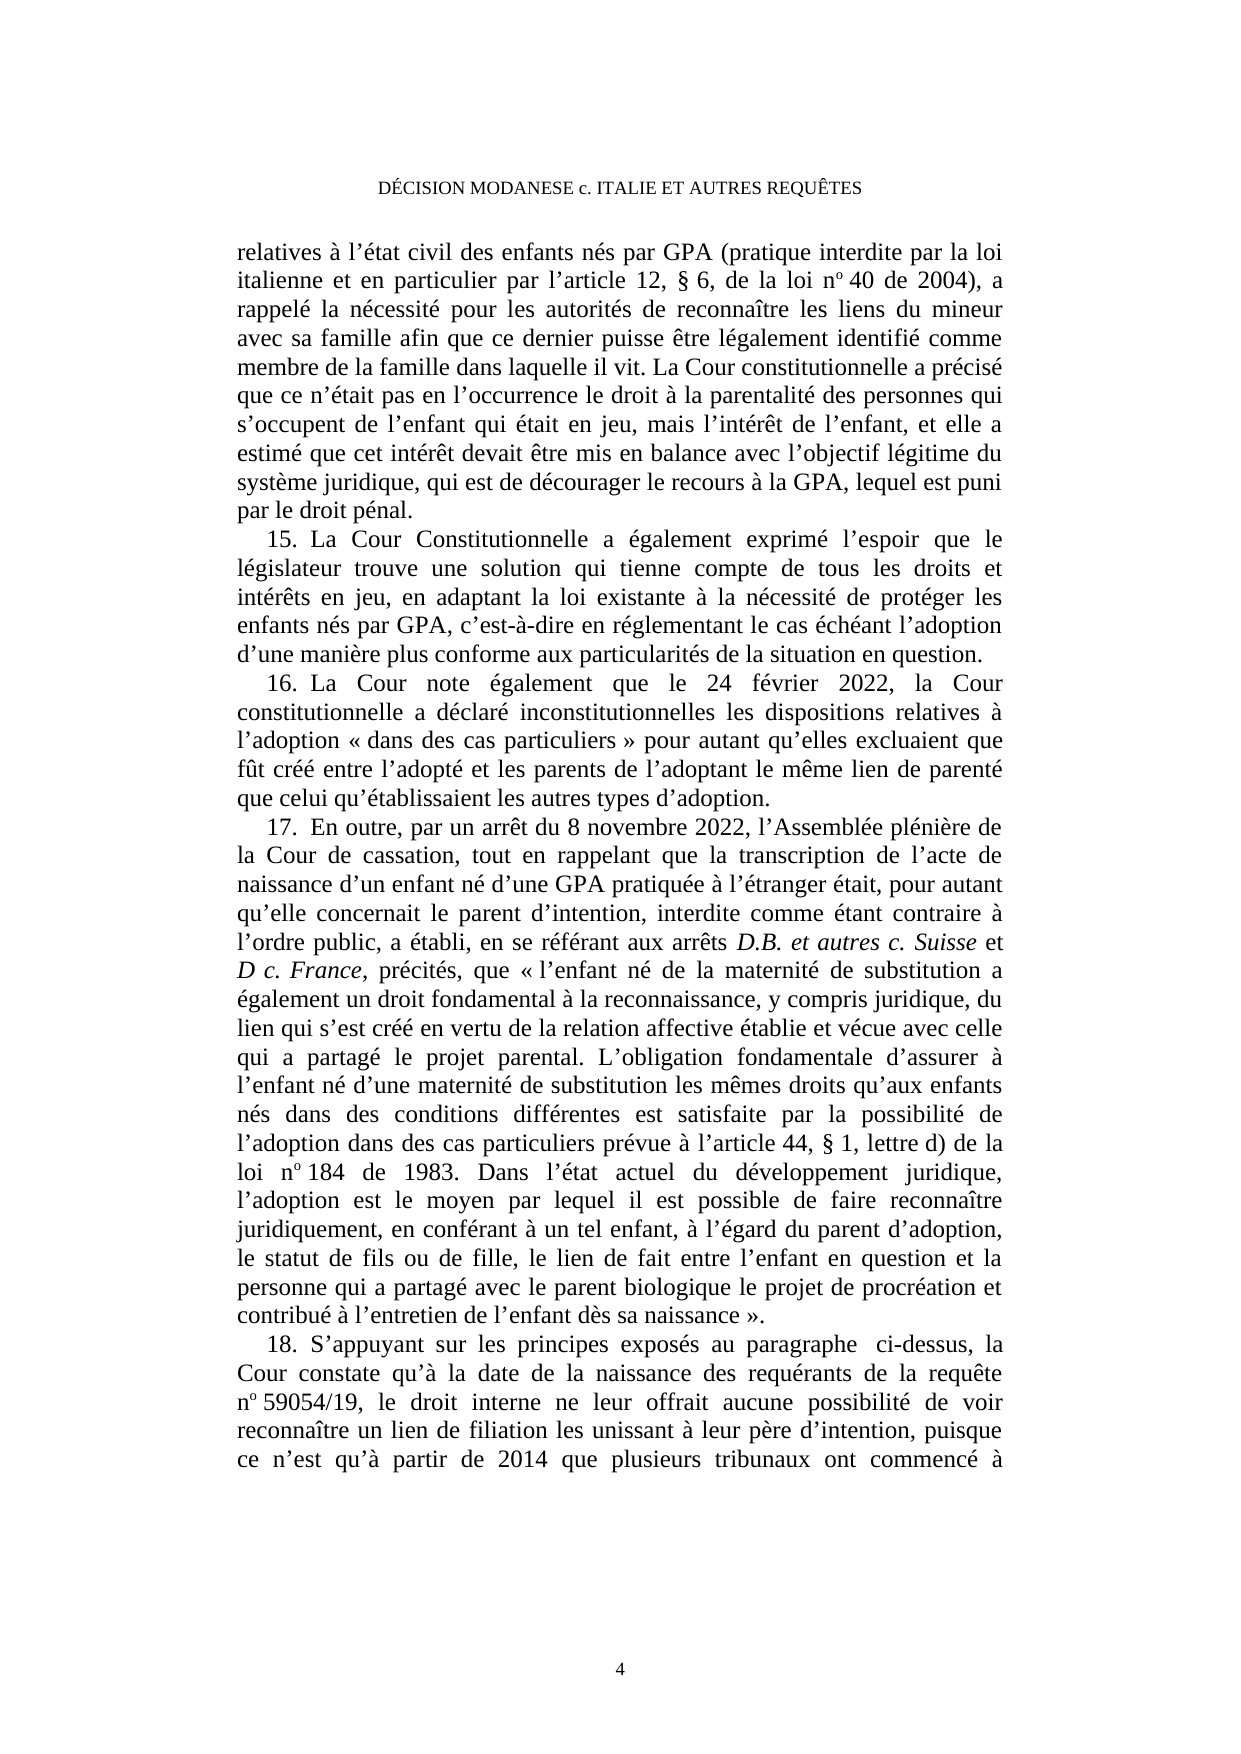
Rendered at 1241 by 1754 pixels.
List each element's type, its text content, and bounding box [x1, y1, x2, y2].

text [237, 237, 1003, 524]
text 17. En outre, par un arrêt du 8 novembre 2022, l’Assemblée plénière de la Cour de cassation, tout en rappelant que la transcription de l’acte de naissance d’un enfant né d’une GPA pratiquée à l’étranger était, pour autant qu’elle concernait le parent d’intention, interdite comme étant contraire à l’ordre public, a établi, en se référant aux arrêts D.B. et autres c. Suisse et D c. France, précités, que « l’enfant né de la maternité de substitution a également un droit fondamental à la reconnaissance, y compris juridique, du lien qui s’est créé en vertu de la relation affective établie et vécue avec celle qui a partagé le projet parental. L’obligation fondamentale d’assurer à l’enfant né d’une maternité de substitution les mêmes droits qu’aux enfants nés dans des conditions différentes est satisfaite par la possibilité de l’adoption dans des cas particuliers prévue à l’article 44, § 1, lettre d) de la loi no 184 de 1983. Dans l’état actuel du développement juridique, l’adoption est le moyen par lequel il est possible de faire reconnaître juridiquement, en conférant à un tel enfant, à l’égard du parent d’adoption, le statut de fils ou de fille, le lien de fait entre l’enfant en question et la personne qui a partagé avec le parent biologique le projet de procréation et contribué à l’entretien de l’enfant dès sa naissance ». [237, 812, 1003, 1329]
text 16. La Cour note également que le 24 février 2022, la Cour constitutionnelle a déclaré inconstitutionnelles les dispositions relatives à l’adoption « dans des cas particuliers » pour autant qu’elles excluaient que fût créé entre l’adopté et les parents de l’adoptant le même lien de parenté que celui qu’établissaient les autres types d’adoption. [237, 668, 1003, 812]
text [237, 1329, 1003, 1473]
text 15. La Cour Constitutionnelle a également exprimé l’espoir que le législateur trouve une solution qui tienne compte de tous les droits et intérêts en jeu, en adaptant la loi existante à la nécessité de protéger les enfants nés par GPA, c’est-à-dire en réglementant le cas échéant l’adoption d’une manière plus conforme aux particularités de la situation en question. [237, 524, 1003, 668]
